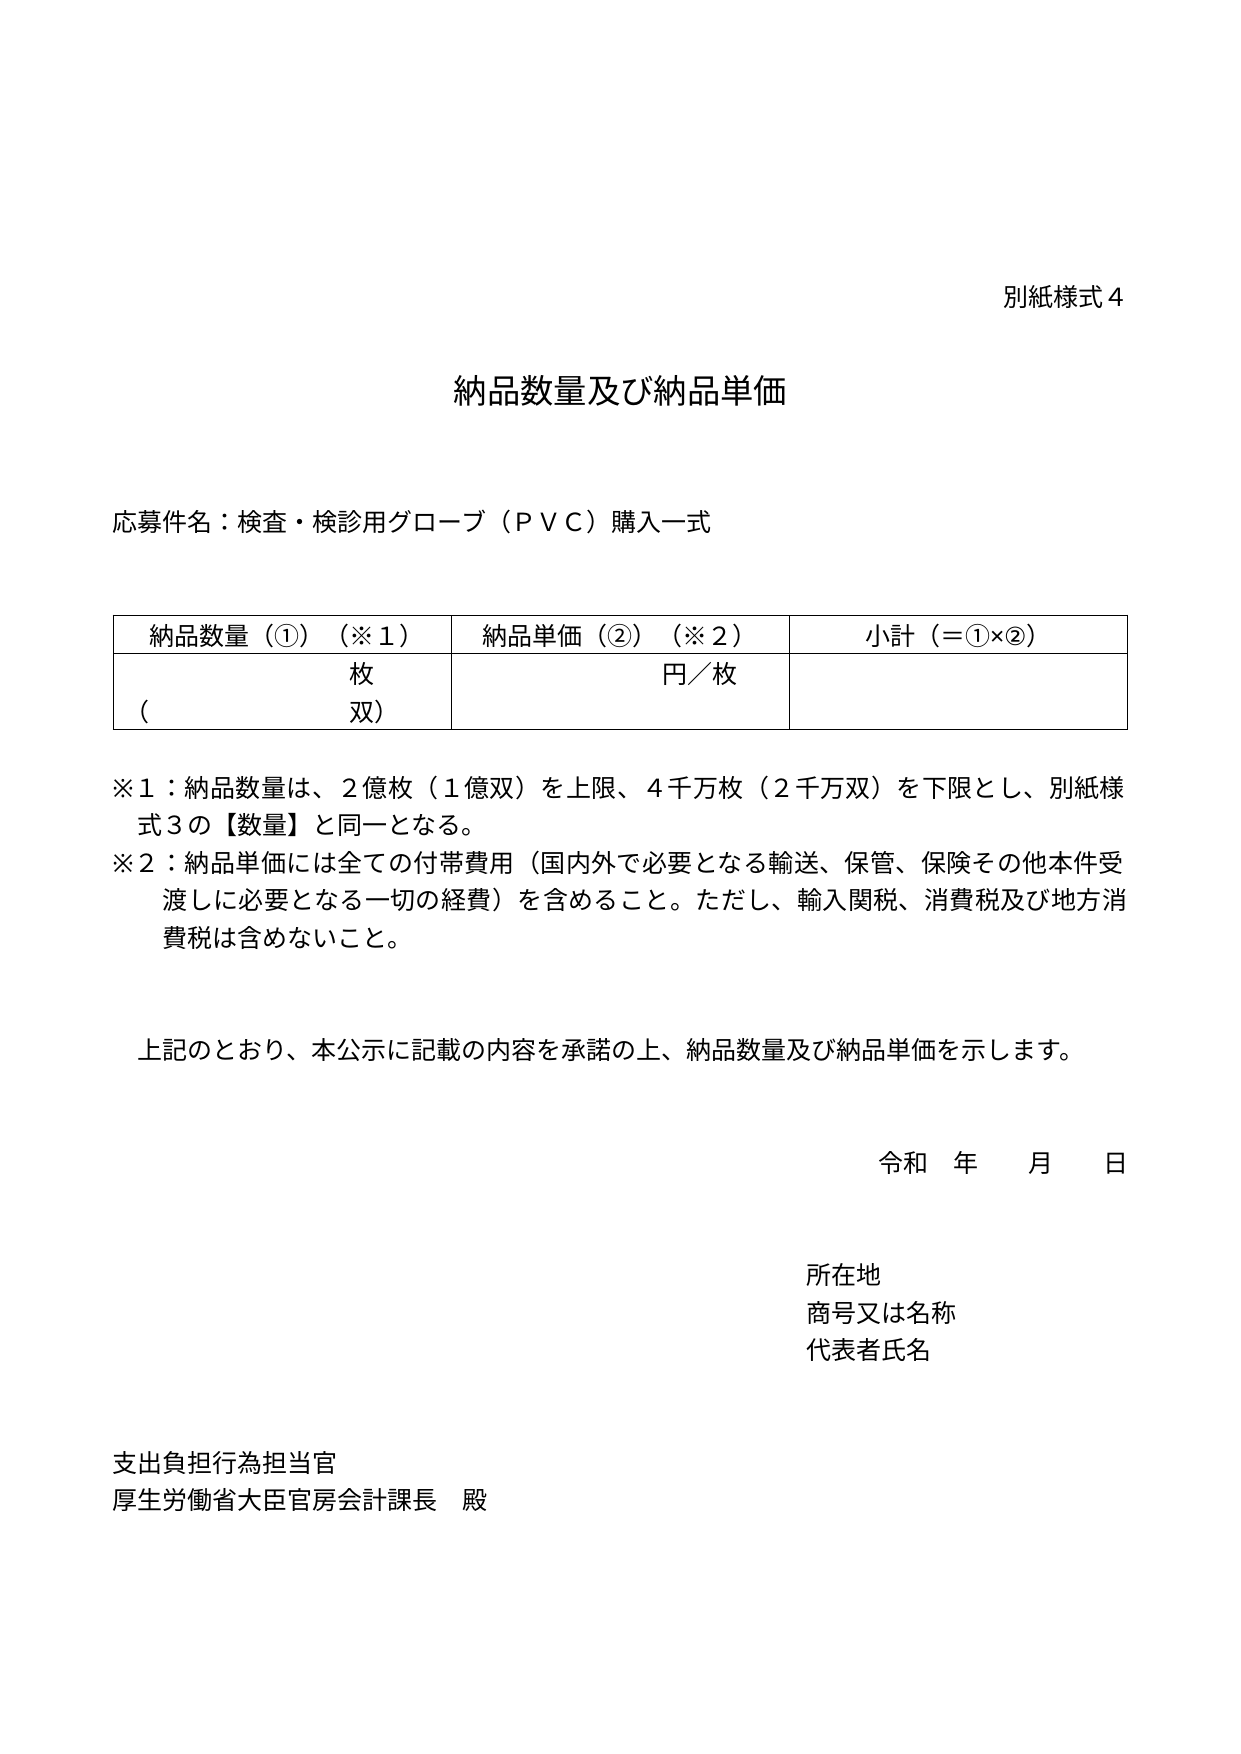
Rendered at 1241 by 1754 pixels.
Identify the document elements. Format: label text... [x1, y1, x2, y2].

text 応募件名：検査・検診用グローブ（ＰＶＣ）購入一式 [112, 502, 1128, 539]
text ※２：納品単価には全ての付帯費用（国内外で必要となる輸送、保管、保険その他本件受渡しに必要となる一切の経費）を含めること。ただし、輸入関税、消費税及び地方消費税は含めないこと。 [112, 843, 1128, 955]
text 所在地 [156, 1255, 1128, 1293]
table_header 小計（＝①×②） [790, 616, 1127, 653]
text 上記のとおり、本公示に記載の内容を承諾の上、納品数量及び納品単価を示します。 [112, 1030, 1128, 1068]
text 代表者氏名 [156, 1330, 1128, 1368]
table_cell [790, 654, 1127, 729]
text 納品数量及び納品単価 [112, 352, 1128, 427]
table_header 納品数量（①）（※１） [114, 616, 451, 653]
text ※１：納品数量は、２億枚（１億双）を上限、４千万枚（２千万双）を下限とし、別紙様式３の【数量】と同一となる。 [112, 768, 1128, 843]
table_cell 円／枚 [452, 654, 789, 729]
text 別紙様式４ [112, 277, 1128, 314]
text 厚生労働省大臣官房会計課長 殿 [112, 1480, 1128, 1518]
text 令和 年 月 日 [112, 1143, 1128, 1180]
text 商号又は名称 [156, 1293, 1128, 1330]
table_header 納品単価（②）（※２） [452, 616, 789, 653]
table_cell 枚 （ 双） [114, 654, 451, 729]
text 支出負担行為担当官 [112, 1443, 1128, 1480]
